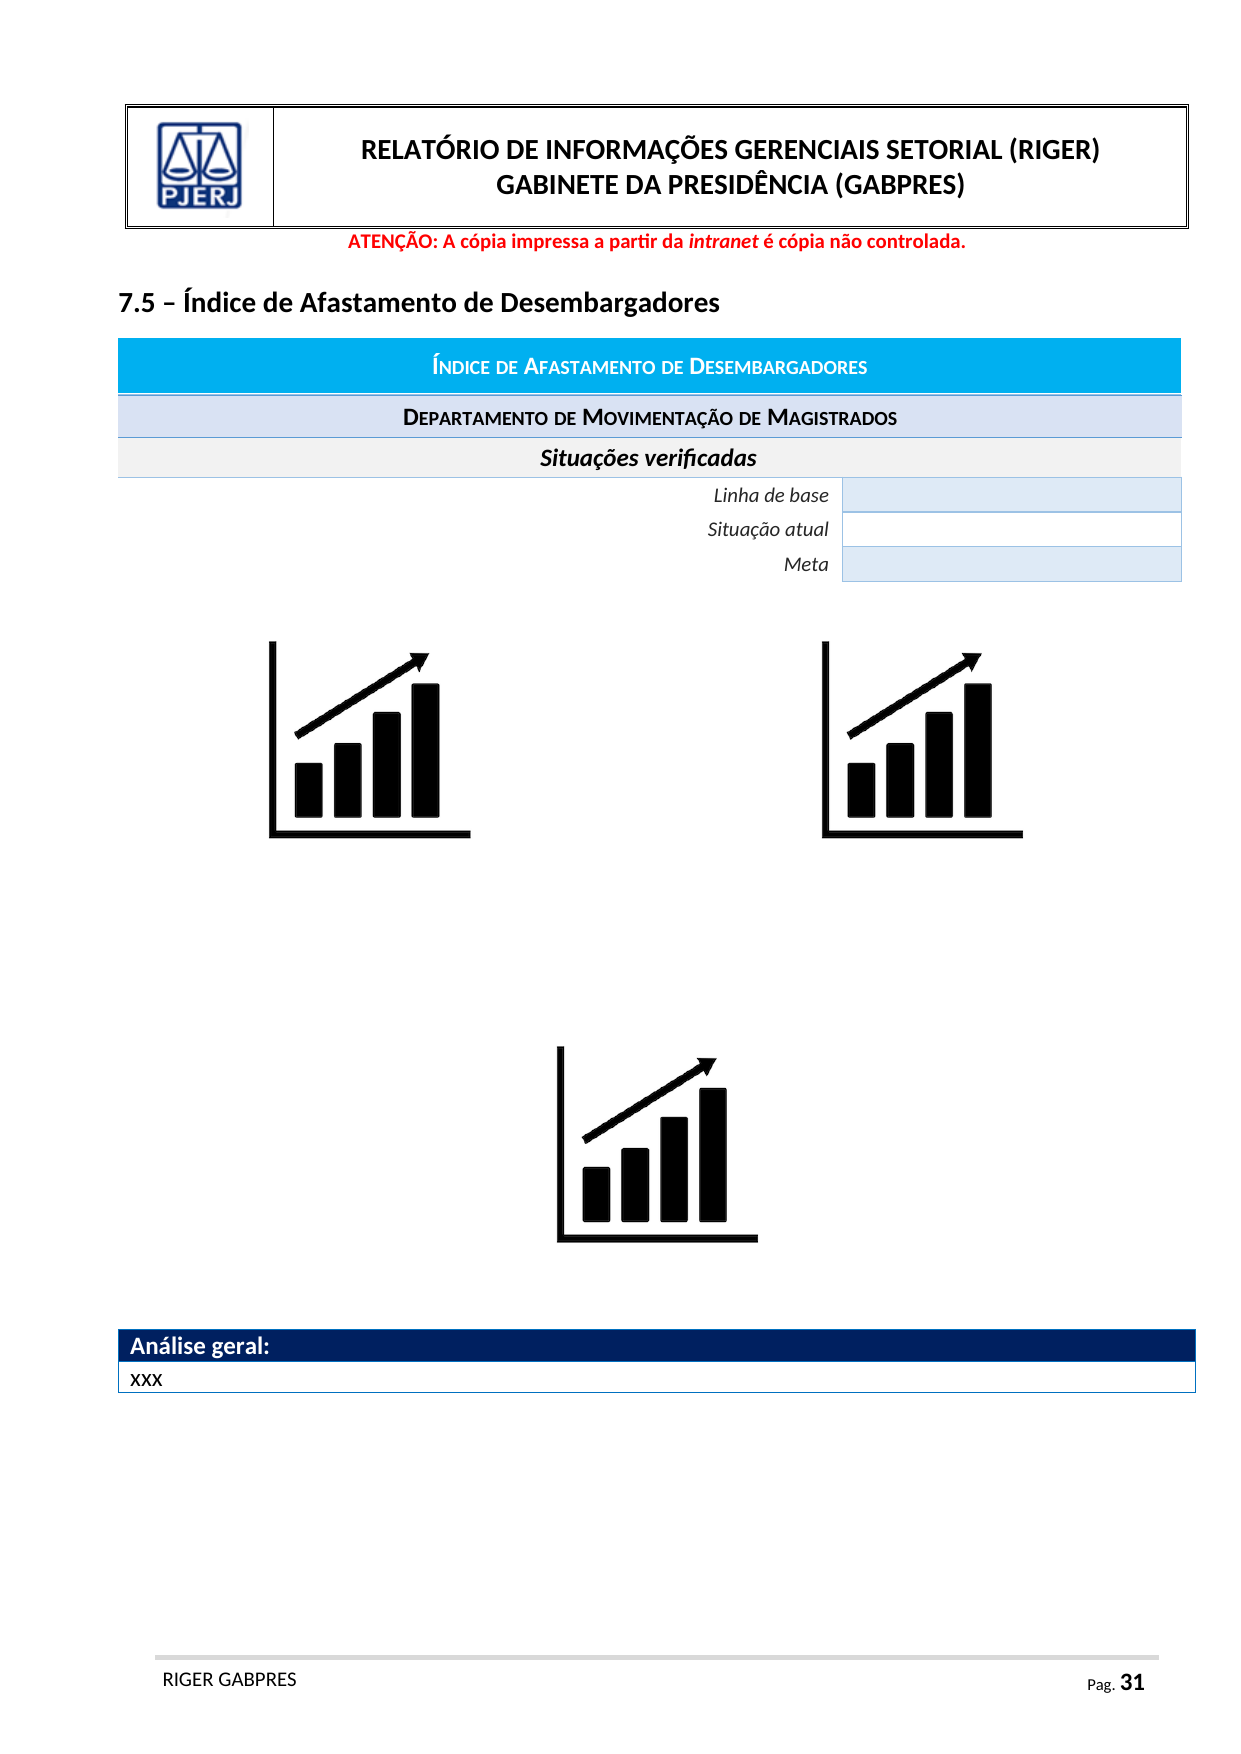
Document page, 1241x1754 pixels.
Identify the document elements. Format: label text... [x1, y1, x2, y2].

table_cell [843, 478, 1181, 511]
table_cell xxx [119, 1362, 1195, 1392]
table_header [118, 582, 648, 934]
table_header Índice de Afastamento de Desembargadores [118, 338, 1181, 393]
table_cell [843, 547, 1181, 581]
subtitle 7.5 – Índice de Afastamento de Desembargadores [118, 284, 1196, 320]
table_cell Linha de base [118, 478, 842, 511]
picture [682, 582, 1162, 898]
table_header Departamento de Movimentação de Magistrados [118, 396, 1182, 437]
table_header [648, 582, 1196, 934]
picture [151, 115, 249, 218]
table_cell Situação atual [118, 511, 842, 546]
picture [129, 582, 609, 898]
table_cell Meta [118, 546, 842, 581]
table_cell [843, 513, 1181, 546]
table_header Situações verificadas [118, 438, 1181, 477]
picture [417, 986, 897, 1302]
